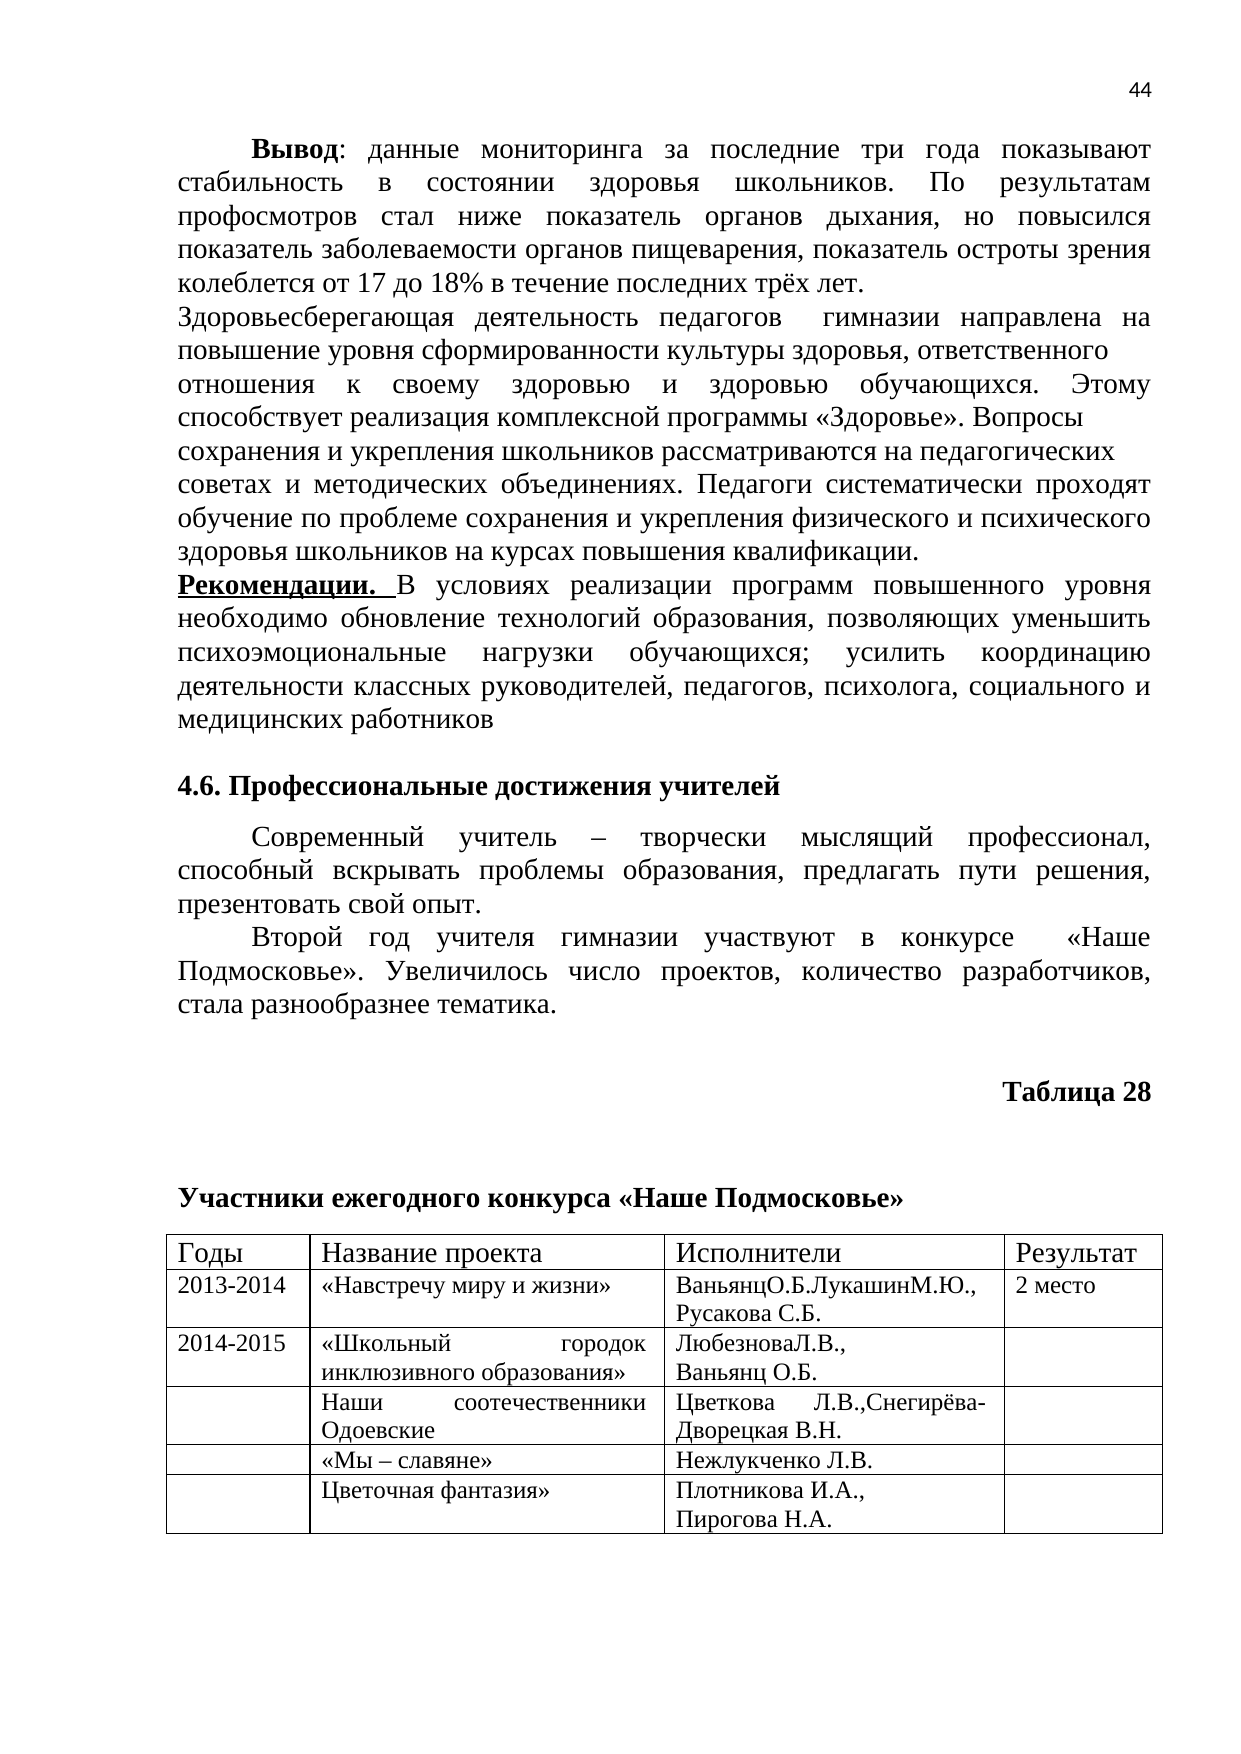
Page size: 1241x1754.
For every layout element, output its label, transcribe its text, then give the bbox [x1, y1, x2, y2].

text Участники ежегодного конкурса «Наше Подмосковье» [177, 1180, 1144, 1213]
table_cell 2 место [1005, 1270, 1162, 1327]
text Здоровьесберегающая деятельность педагогов гимназии направлена на повышение уровня сформированности культуры здоровья, ответственного [177, 299, 1152, 366]
text Вывод: данные мониторинга за последние три года показывают стабильность в состоянии здоровья школьников. По результатам профосмотров стал ниже показатель органов дыхания, но повысился показатель заболеваемости органов пищеварения, показатель остроты зрения колеблется от 17 до 18% в течение последних трёх лет. [177, 131, 1152, 299]
table_cell «Навстречу миру и жизни» [311, 1270, 664, 1327]
table_cell [1005, 1328, 1162, 1386]
table_cell «Школьный городок инклюзивного образования» [311, 1328, 664, 1386]
table_cell 2013-2014 [167, 1270, 309, 1327]
table_cell ЛюбезноваЛ.В., Ваньянц О.Б. [665, 1328, 1004, 1386]
table_cell 2014-2015 [167, 1328, 309, 1386]
table_cell [1005, 1445, 1162, 1474]
table_cell [1005, 1475, 1162, 1533]
text отношения к своему здоровью и здоровью обучающихся. Этому способствует реализация комплексной программы «Здоровье». Вопросы [177, 366, 1152, 433]
table_cell Плотникова И.А., Пирогова Н.А. [665, 1475, 1004, 1533]
text Таблица 28 [177, 1074, 1152, 1108]
table_cell ВаньянцО.Б.ЛукашинМ.Ю.,Русакова С.Б. [665, 1270, 1004, 1327]
table_header Исполнители [665, 1235, 1004, 1269]
title 4.6. Профессиональные достижения учителей [177, 768, 1152, 802]
text сохранения и укрепления школьников рассматриваются на педагогических [177, 433, 1152, 466]
table_cell [1005, 1387, 1162, 1444]
table_header Название проекта [311, 1235, 664, 1269]
title Современный учитель – творчески мыслящий профессионал, способный вскрывать проблемы образования, предлагать пути решения, презентовать свой опыт. [177, 819, 1152, 919]
table_header Результат [1005, 1235, 1162, 1269]
text Второй год учителя гимназии участвуют в конкурсе «Наше Подмосковье». Увеличилось число проектов, количество разработчиков, стала разнообразнее тематика. [177, 919, 1152, 1020]
text советах и методических объединениях. Педагоги систематически проходят обучение по проблеме сохранения и укрепления физического и психического здоровья школьников на курсах повышения квалификации. [177, 466, 1152, 567]
table_cell [167, 1445, 309, 1474]
table_cell Нежлукченко Л.В. [665, 1445, 1004, 1474]
table_cell Цветочная фантазия» [311, 1475, 664, 1533]
text Рекомендации. В условиях реализации программ повышенного уровня необходимо обновление технологий образования, позволяющих уменьшить психоэмоциональные нагрузки обучающихся; усилить координацию деятельности классных руководителей, педагогов, психолога, социального и медицинских работников [177, 567, 1152, 735]
table_cell «Мы – славяне» [311, 1445, 664, 1474]
table_cell Цветкова Л.В.,Снегирёва-Дворецкая В.Н. [665, 1387, 1004, 1444]
table_cell Наши соотечественники Одоевские [311, 1387, 664, 1444]
table_cell [167, 1475, 309, 1533]
table_header Годы [167, 1235, 309, 1269]
table_cell [167, 1387, 309, 1444]
